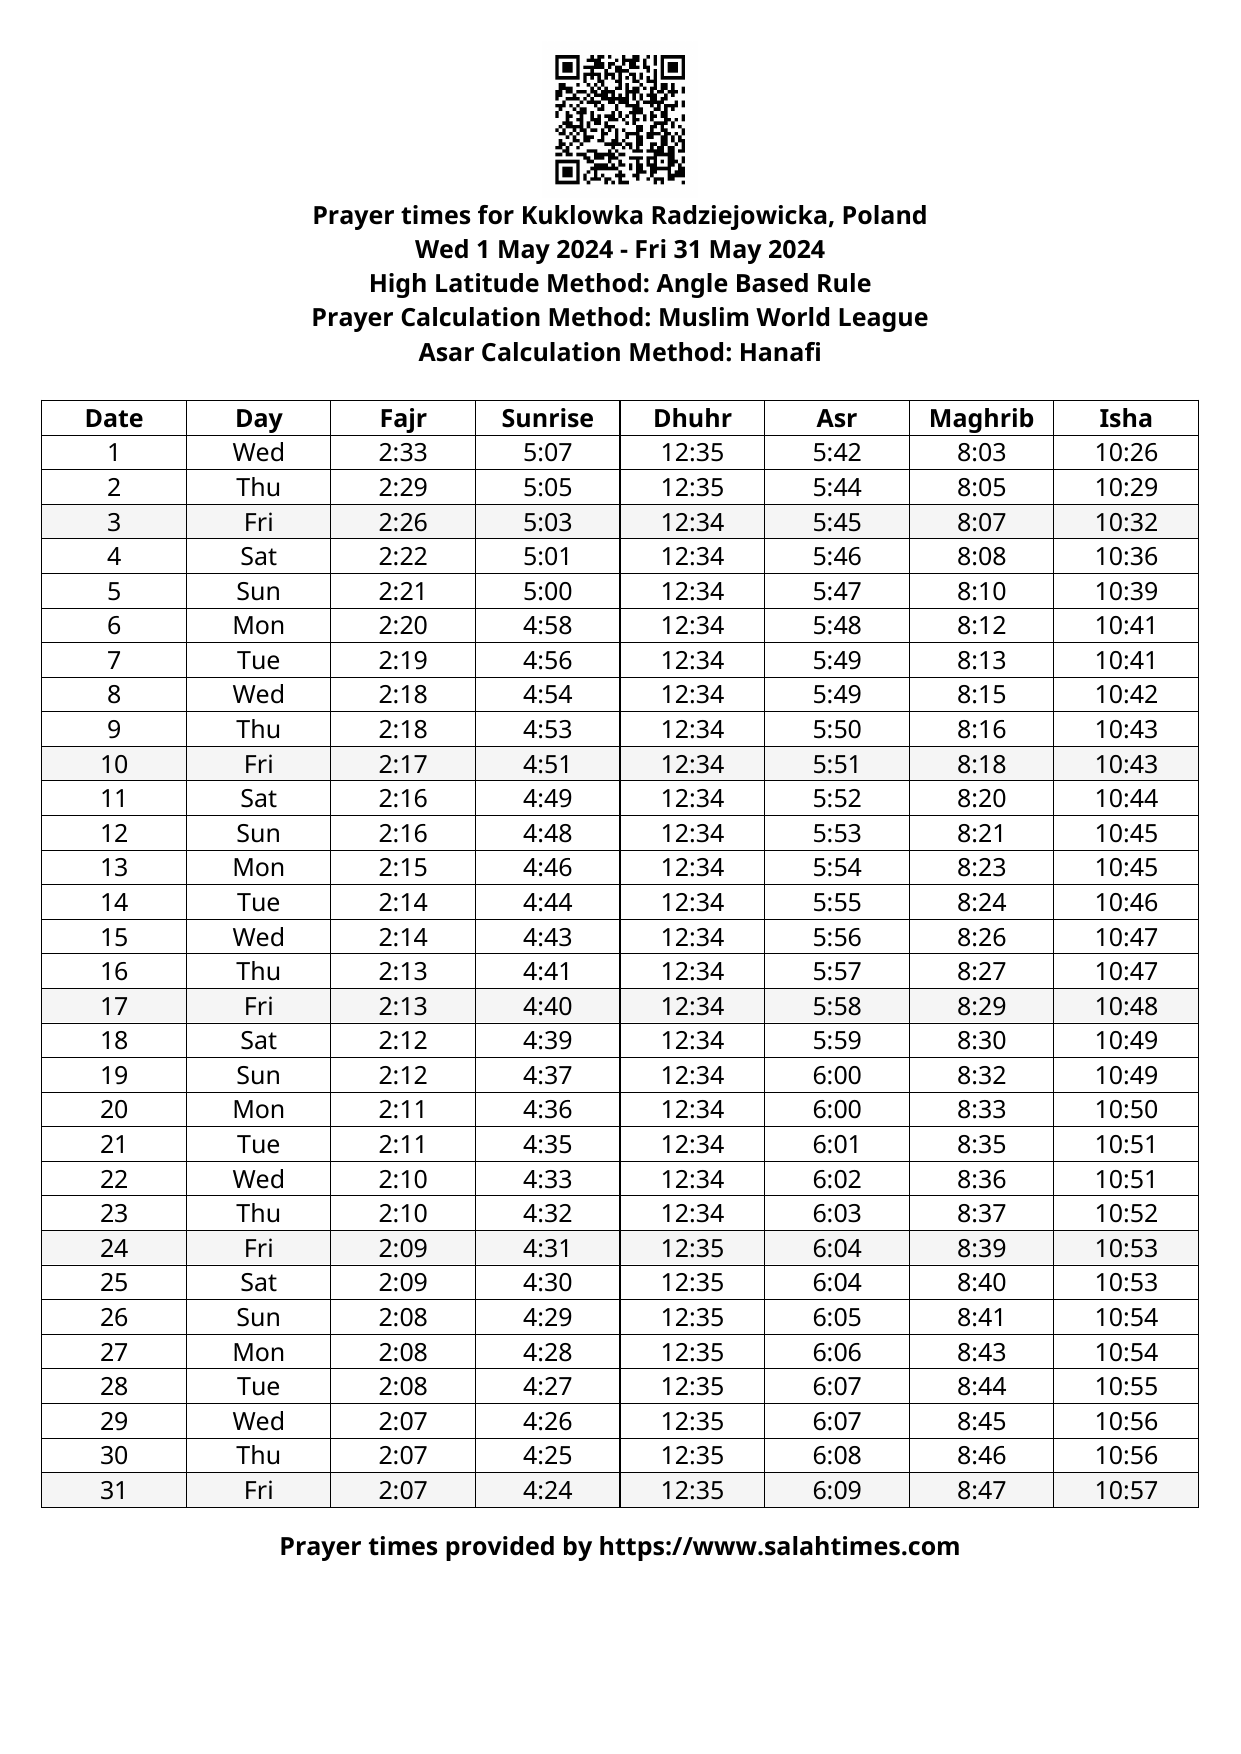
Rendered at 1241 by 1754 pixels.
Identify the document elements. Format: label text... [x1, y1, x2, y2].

table_cell 10:56 [1054, 1404, 1198, 1437]
table_cell 8:43 [910, 1335, 1053, 1368]
table_cell 6:08 [765, 1439, 909, 1472]
table_cell Sun [187, 816, 330, 849]
table_cell 10:56 [1054, 1439, 1198, 1472]
table_cell 2:22 [331, 539, 475, 573]
table_cell 10:36 [1054, 539, 1198, 573]
table_cell 8:10 [910, 574, 1053, 607]
table_cell 15 [42, 920, 186, 953]
table_cell 27 [42, 1335, 186, 1368]
table_cell 5:54 [765, 851, 909, 884]
table_cell 12:34 [621, 747, 764, 780]
table_cell Mon [187, 1093, 330, 1126]
table_cell 28 [42, 1369, 186, 1403]
table_cell 12:34 [621, 678, 764, 711]
table_cell 29 [42, 1404, 186, 1437]
table_cell 2:11 [331, 1127, 475, 1161]
table_cell 4:49 [476, 781, 619, 815]
table_cell 6:02 [765, 1162, 909, 1195]
table_cell Sat [187, 1266, 330, 1299]
table_cell Sun [187, 574, 330, 607]
table_cell 2:16 [331, 816, 475, 849]
table_cell 10:43 [1054, 747, 1198, 780]
table_cell 20 [42, 1093, 186, 1126]
table_cell 2:08 [331, 1300, 475, 1334]
table_cell 6:09 [765, 1473, 909, 1507]
table_cell 5:44 [765, 470, 909, 504]
table_cell 12:34 [621, 885, 764, 919]
table_cell 10:45 [1054, 851, 1198, 884]
table_cell 31 [42, 1473, 186, 1507]
table_cell 4:40 [476, 989, 619, 1022]
text Wed 1 May 2024 - Fri 31 May 2024 [42, 232, 1198, 266]
table_cell 19 [42, 1058, 186, 1092]
table_cell 2:14 [331, 885, 475, 919]
table_cell 2:09 [331, 1231, 475, 1264]
table_cell Fri [187, 747, 330, 780]
table_cell 10:39 [1054, 574, 1198, 607]
table_cell 4:39 [476, 1024, 619, 1057]
table_cell Thu [187, 1439, 330, 1472]
table_cell 10:47 [1054, 920, 1198, 953]
table_cell Mon [187, 1335, 330, 1368]
table_cell 5:42 [765, 436, 909, 469]
table_cell 2:09 [331, 1266, 475, 1299]
table_cell 4:43 [476, 920, 619, 953]
table_cell 5:03 [476, 505, 619, 538]
table_cell 4:29 [476, 1300, 619, 1334]
table_cell 11 [42, 781, 186, 815]
table_cell 14 [42, 885, 186, 919]
table_cell 10:52 [1054, 1196, 1198, 1230]
table_cell 2:13 [331, 989, 475, 1022]
table_cell 4:28 [476, 1335, 619, 1368]
table_header Day [187, 401, 330, 434]
table_cell 10:54 [1054, 1300, 1198, 1334]
table_cell 2:11 [331, 1093, 475, 1126]
table_cell 12:34 [621, 954, 764, 988]
table_cell 8 [42, 678, 186, 711]
table_cell 12:34 [621, 851, 764, 884]
table_cell 4:30 [476, 1266, 619, 1299]
table_cell 8:46 [910, 1439, 1053, 1472]
table_cell Tue [187, 1369, 330, 1403]
table_cell Fri [187, 505, 330, 538]
table_cell 12:35 [621, 1231, 764, 1264]
table_cell 6:07 [765, 1404, 909, 1437]
table_cell 18 [42, 1024, 186, 1057]
table_cell 16 [42, 954, 186, 988]
table_cell 10:50 [1054, 1093, 1198, 1126]
table_cell 8:20 [910, 781, 1053, 815]
table_cell 2:15 [331, 851, 475, 884]
table_cell 10:55 [1054, 1369, 1198, 1403]
table_cell 8:23 [910, 851, 1053, 884]
table_cell Wed [187, 920, 330, 953]
table_cell 5:07 [476, 436, 619, 469]
table_cell 1 [42, 436, 186, 469]
table_cell 12:35 [621, 470, 764, 504]
table_cell 4:25 [476, 1439, 619, 1472]
table_cell 8:27 [910, 954, 1053, 988]
table_cell 4 [42, 539, 186, 573]
table_cell 12:34 [621, 539, 764, 573]
table_cell 10:46 [1054, 885, 1198, 919]
table_cell 12:34 [621, 1162, 764, 1195]
table_cell 8:39 [910, 1231, 1053, 1264]
table_cell 6:00 [765, 1058, 909, 1092]
table_cell 2:18 [331, 678, 475, 711]
table_cell Tue [187, 885, 330, 919]
table_cell 23 [42, 1196, 186, 1230]
table_cell 5:58 [765, 989, 909, 1022]
table_cell 10:51 [1054, 1162, 1198, 1195]
table_cell Thu [187, 954, 330, 988]
table_header Dhuhr [621, 401, 764, 434]
table_cell 4:53 [476, 712, 619, 746]
table_cell 2:07 [331, 1404, 475, 1437]
table_cell 12:34 [621, 1127, 764, 1161]
table_cell 12:34 [621, 643, 764, 677]
table_cell 12:35 [621, 1473, 764, 1507]
table_cell 10:42 [1054, 678, 1198, 711]
table_cell Wed [187, 1162, 330, 1195]
table_cell 6:06 [765, 1335, 909, 1368]
table_cell 22 [42, 1162, 186, 1195]
table_cell 5:00 [476, 574, 619, 607]
table_cell 12:34 [621, 1024, 764, 1057]
table_cell 2:21 [331, 574, 475, 607]
table_cell 9 [42, 712, 186, 746]
table_cell 2:07 [331, 1473, 475, 1507]
table_cell 5:47 [765, 574, 909, 607]
table_header Asr [765, 401, 909, 434]
table_cell 10:47 [1054, 954, 1198, 988]
table_cell 10:41 [1054, 609, 1198, 642]
table_cell 2:29 [331, 470, 475, 504]
table_cell 6:04 [765, 1266, 909, 1299]
table_cell 12:35 [621, 1369, 764, 1403]
table_cell 8:35 [910, 1127, 1053, 1161]
table_cell 5:49 [765, 643, 909, 677]
table_cell 4:35 [476, 1127, 619, 1161]
table_cell 8:26 [910, 920, 1053, 953]
table_cell 12:34 [621, 1093, 764, 1126]
table_cell 12:35 [621, 1300, 764, 1334]
table_cell Thu [187, 1196, 330, 1230]
table_cell 2:08 [331, 1369, 475, 1403]
table_cell 10:32 [1054, 505, 1198, 538]
table_header Date [42, 401, 186, 434]
table_cell 5:49 [765, 678, 909, 711]
table_cell Mon [187, 851, 330, 884]
table_cell 5:55 [765, 885, 909, 919]
table_cell 4:32 [476, 1196, 619, 1230]
table_cell 8:30 [910, 1024, 1053, 1057]
table_cell 8:33 [910, 1093, 1053, 1126]
table_cell Sat [187, 539, 330, 573]
table_cell 12:34 [621, 505, 764, 538]
table_cell Sat [187, 781, 330, 815]
table_header Isha [1054, 401, 1198, 434]
table_cell 10:45 [1054, 816, 1198, 849]
table_cell 5 [42, 574, 186, 607]
table_cell 2 [42, 470, 186, 504]
table_cell 5:59 [765, 1024, 909, 1057]
table_cell 8:40 [910, 1266, 1053, 1299]
table_cell Mon [187, 609, 330, 642]
table_cell 10:29 [1054, 470, 1198, 504]
table_cell 8:08 [910, 539, 1053, 573]
table_cell 13 [42, 851, 186, 884]
table_cell 8:44 [910, 1369, 1053, 1403]
table_cell 12:34 [621, 1058, 764, 1092]
table_cell 2:14 [331, 920, 475, 953]
table_cell 5:53 [765, 816, 909, 849]
text Prayer Calculation Method: Muslim World League [42, 300, 1198, 334]
table_cell 8:21 [910, 816, 1053, 849]
table_cell Fri [187, 989, 330, 1022]
table_cell 5:56 [765, 920, 909, 953]
table_cell 12:35 [621, 1266, 764, 1299]
table_cell Wed [187, 678, 330, 711]
table_cell 10:51 [1054, 1127, 1198, 1161]
table_header Maghrib [910, 401, 1053, 434]
table_cell 12:35 [621, 1404, 764, 1437]
table_cell 10:48 [1054, 989, 1198, 1022]
table_cell 4:41 [476, 954, 619, 988]
table_cell 8:05 [910, 470, 1053, 504]
table_cell 4:36 [476, 1093, 619, 1126]
table_cell 6:01 [765, 1127, 909, 1161]
table_cell 8:16 [910, 712, 1053, 746]
table_cell 5:57 [765, 954, 909, 988]
table_cell 25 [42, 1266, 186, 1299]
table_cell Thu [187, 470, 330, 504]
table_cell 10:57 [1054, 1473, 1198, 1507]
picture [542, 41, 699, 198]
table_cell 2:20 [331, 609, 475, 642]
table_cell 5:46 [765, 539, 909, 573]
table_cell Sun [187, 1058, 330, 1092]
table_cell Tue [187, 1127, 330, 1161]
table_cell 2:10 [331, 1196, 475, 1230]
table_cell Fri [187, 1473, 330, 1507]
table_cell 21 [42, 1127, 186, 1161]
table_cell 10:41 [1054, 643, 1198, 677]
table_cell 2:17 [331, 747, 475, 780]
table_cell 5:51 [765, 747, 909, 780]
table_cell 5:01 [476, 539, 619, 573]
text Prayer times provided by https://www.salahtimes.com [42, 1528, 1198, 1563]
table_cell 2:12 [331, 1024, 475, 1057]
text Asar Calculation Method: Hanafi [42, 334, 1198, 368]
table_cell 5:05 [476, 470, 619, 504]
table_cell 2:16 [331, 781, 475, 815]
table_cell 8:15 [910, 678, 1053, 711]
table_header Fajr [331, 401, 475, 434]
table_cell 7 [42, 643, 186, 677]
table_cell 4:37 [476, 1058, 619, 1092]
table_cell 4:33 [476, 1162, 619, 1195]
table_cell 4:24 [476, 1473, 619, 1507]
table_cell 12:34 [621, 574, 764, 607]
table_cell 12:34 [621, 920, 764, 953]
table_cell 2:07 [331, 1439, 475, 1472]
table_cell 4:27 [476, 1369, 619, 1403]
table_cell 8:18 [910, 747, 1053, 780]
table_cell 6:00 [765, 1093, 909, 1126]
table_header Sunrise [476, 401, 619, 434]
table_cell 10 [42, 747, 186, 780]
table_cell Sun [187, 1300, 330, 1334]
table_cell 4:54 [476, 678, 619, 711]
table_cell 8:07 [910, 505, 1053, 538]
table_cell 2:33 [331, 436, 475, 469]
table_cell 10:49 [1054, 1058, 1198, 1092]
table_cell 12:34 [621, 781, 764, 815]
text High Latitude Method: Angle Based Rule [42, 266, 1198, 300]
table_cell 8:47 [910, 1473, 1053, 1507]
table_cell 5:52 [765, 781, 909, 815]
table_cell 8:29 [910, 989, 1053, 1022]
table_cell 12:34 [621, 816, 764, 849]
table_cell 17 [42, 989, 186, 1022]
table_cell 2:10 [331, 1162, 475, 1195]
table_cell 12:34 [621, 1196, 764, 1230]
table_cell 6:04 [765, 1231, 909, 1264]
table_cell 6:05 [765, 1300, 909, 1334]
table_cell Wed [187, 436, 330, 469]
table_cell 4:48 [476, 816, 619, 849]
table_cell 4:58 [476, 609, 619, 642]
table_cell 10:26 [1054, 436, 1198, 469]
table_cell 2:19 [331, 643, 475, 677]
table_cell 2:18 [331, 712, 475, 746]
table_cell Sat [187, 1024, 330, 1057]
table_cell 5:48 [765, 609, 909, 642]
table_cell 12:34 [621, 609, 764, 642]
table_cell 10:49 [1054, 1024, 1198, 1057]
table_cell Fri [187, 1231, 330, 1264]
table_cell 8:45 [910, 1404, 1053, 1437]
table_cell Thu [187, 712, 330, 746]
table_cell 12 [42, 816, 186, 849]
table_cell 6:07 [765, 1369, 909, 1403]
table_cell Wed [187, 1404, 330, 1437]
table_cell 5:45 [765, 505, 909, 538]
table_cell 8:24 [910, 885, 1053, 919]
table_cell 2:12 [331, 1058, 475, 1092]
table_cell 26 [42, 1300, 186, 1334]
text Prayer times for Kuklowka Radziejowicka, Poland [42, 198, 1198, 232]
table_cell 6:03 [765, 1196, 909, 1230]
table_cell 10:53 [1054, 1231, 1198, 1264]
table_cell 8:36 [910, 1162, 1053, 1195]
table_cell 8:41 [910, 1300, 1053, 1334]
table_cell 4:44 [476, 885, 619, 919]
table_cell 12:34 [621, 989, 764, 1022]
table_cell 10:54 [1054, 1335, 1198, 1368]
table_cell 2:13 [331, 954, 475, 988]
table_cell 12:35 [621, 436, 764, 469]
table_cell 4:26 [476, 1404, 619, 1437]
table_cell 10:53 [1054, 1266, 1198, 1299]
table_cell 12:35 [621, 1335, 764, 1368]
table_cell 8:03 [910, 436, 1053, 469]
table_cell 3 [42, 505, 186, 538]
table_cell 4:56 [476, 643, 619, 677]
table_cell 10:44 [1054, 781, 1198, 815]
table_cell 8:12 [910, 609, 1053, 642]
table_cell 12:34 [621, 712, 764, 746]
table_cell 24 [42, 1231, 186, 1264]
table_cell 2:26 [331, 505, 475, 538]
table_cell 10:43 [1054, 712, 1198, 746]
table_cell 8:37 [910, 1196, 1053, 1230]
table_cell 4:51 [476, 747, 619, 780]
table_cell 6 [42, 609, 186, 642]
table_cell 4:31 [476, 1231, 619, 1264]
table_cell 5:50 [765, 712, 909, 746]
table_cell 2:08 [331, 1335, 475, 1368]
table_cell 30 [42, 1439, 186, 1472]
table_cell 4:46 [476, 851, 619, 884]
table_cell Tue [187, 643, 330, 677]
table_cell 12:35 [621, 1439, 764, 1472]
table_cell 8:13 [910, 643, 1053, 677]
table_cell 8:32 [910, 1058, 1053, 1092]
